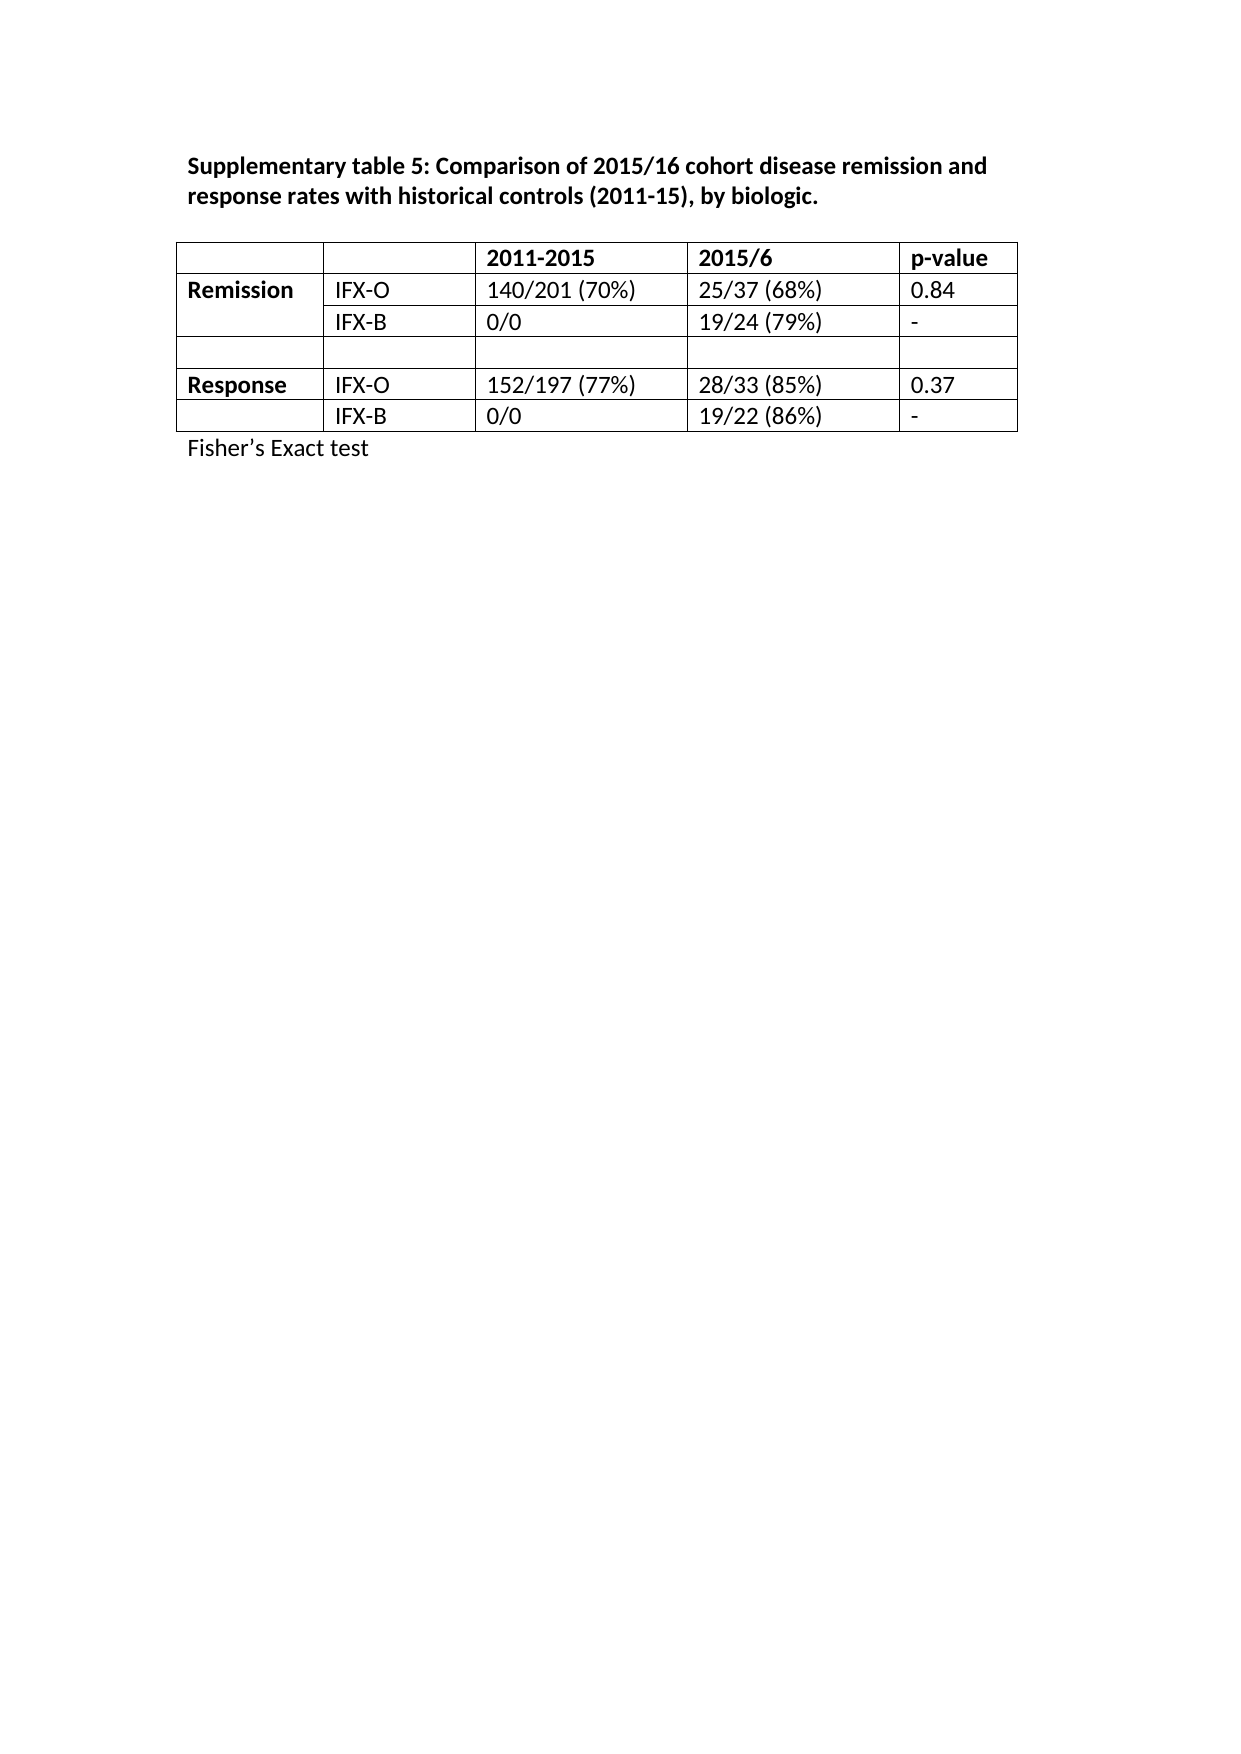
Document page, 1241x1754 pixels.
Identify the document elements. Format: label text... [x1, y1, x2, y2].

table_cell [688, 337, 899, 368]
table_cell IFX-O [324, 369, 475, 399]
table_cell - [900, 306, 1017, 336]
table_cell Remission [177, 274, 323, 336]
table_cell [900, 337, 1017, 368]
table_cell 0/0 [476, 306, 687, 336]
table_cell 0.84 [900, 274, 1017, 305]
table_cell 0/0 [476, 400, 687, 431]
table_cell 19/22 (86%) [688, 400, 899, 431]
table_header [177, 243, 323, 273]
table_header 2011-2015 [476, 243, 687, 273]
table_cell Response [177, 369, 323, 399]
table_cell 140/201 (70%) [476, 274, 687, 305]
table_cell 152/197 (77%) [476, 369, 687, 399]
table_cell [324, 337, 475, 368]
table_header [324, 243, 475, 273]
text Fisher’s Exact test [187, 432, 1053, 462]
table_cell 0.37 [900, 369, 1017, 399]
table_cell [177, 400, 323, 431]
table_header p-value [900, 243, 1017, 273]
table_cell IFX-O [324, 274, 475, 305]
table_cell [177, 337, 323, 368]
table_cell 19/24 (79%) [688, 306, 899, 336]
table_cell 28/33 (85%) [688, 369, 899, 399]
text Supplementary table 5: Comparison of 2015/16 cohort disease remission and response rates with historical controls (2011-15), by biologic. [187, 150, 1053, 211]
table_cell IFX-B [324, 306, 475, 336]
table_cell - [900, 400, 1017, 431]
table_cell 25/37 (68%) [688, 274, 899, 305]
table_cell [476, 337, 687, 368]
table_cell IFX-B [324, 400, 475, 431]
table_header 2015/6 [688, 243, 899, 273]
